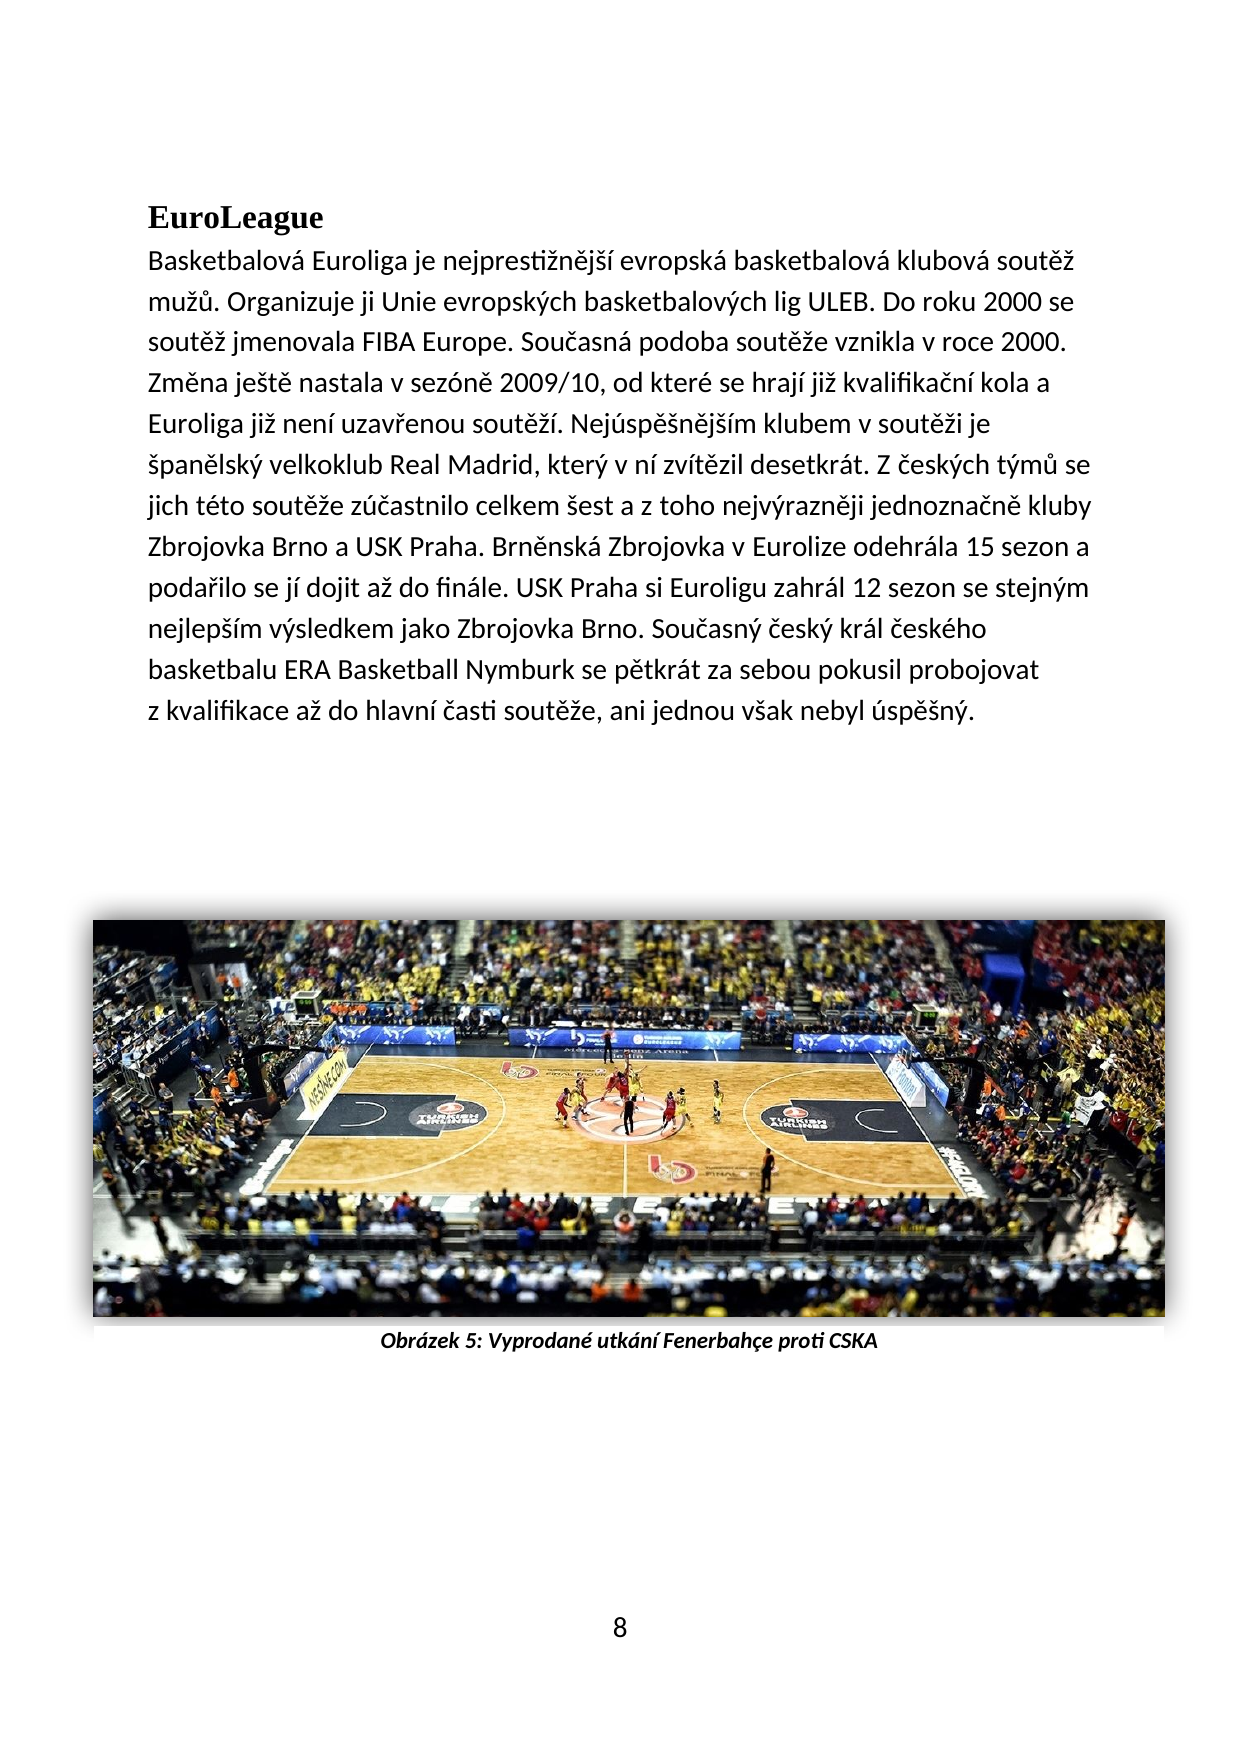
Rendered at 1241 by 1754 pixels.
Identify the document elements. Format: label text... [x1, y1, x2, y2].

picture [93, 920, 1165, 1317]
subtitle EuroLeague [148, 198, 1093, 236]
text Basketbalová Euroliga je nejprestižnější evropská basketbalová klubová soutěž mužů. Organizuje ji Unie evropských basketbalových lig ULEB. Do roku 2000 se soutěž jmenovala FIBA Europe. Současná podoba soutěže vznikla v roce 2000. Změna ještě nastala v sezóně 2009/10, od které se hrají již kvalifikační kola a Euroliga již není uzavřenou soutěží. Nejúspěšnějším klubem v soutěži je španělský velkoklub Real Madrid, který v ní zvítězil desetkrát. Z českých týmů se jich této soutěže zúčastnilo celkem šest a z toho nejvýrazněji jednoznačně kluby Zbrojovka Brno a USK Praha. Brněnská Zbrojovka v Eurolize odehrála 15 sezon a podařilo se jí dojit až do finále. USK Praha si Euroligu zahrál 12 sezon se stejným nejlepším výsledkem jako Zbrojovka Brno. Současný český král českého basketbalu ERA Basketball Nymburk se pětkrát za sebou pokusil probojovat z kvalifikace až do hlavní časti soutěže, ani jednou však nebyl úspěšný. CEV Champions League [148, 242, 1093, 728]
